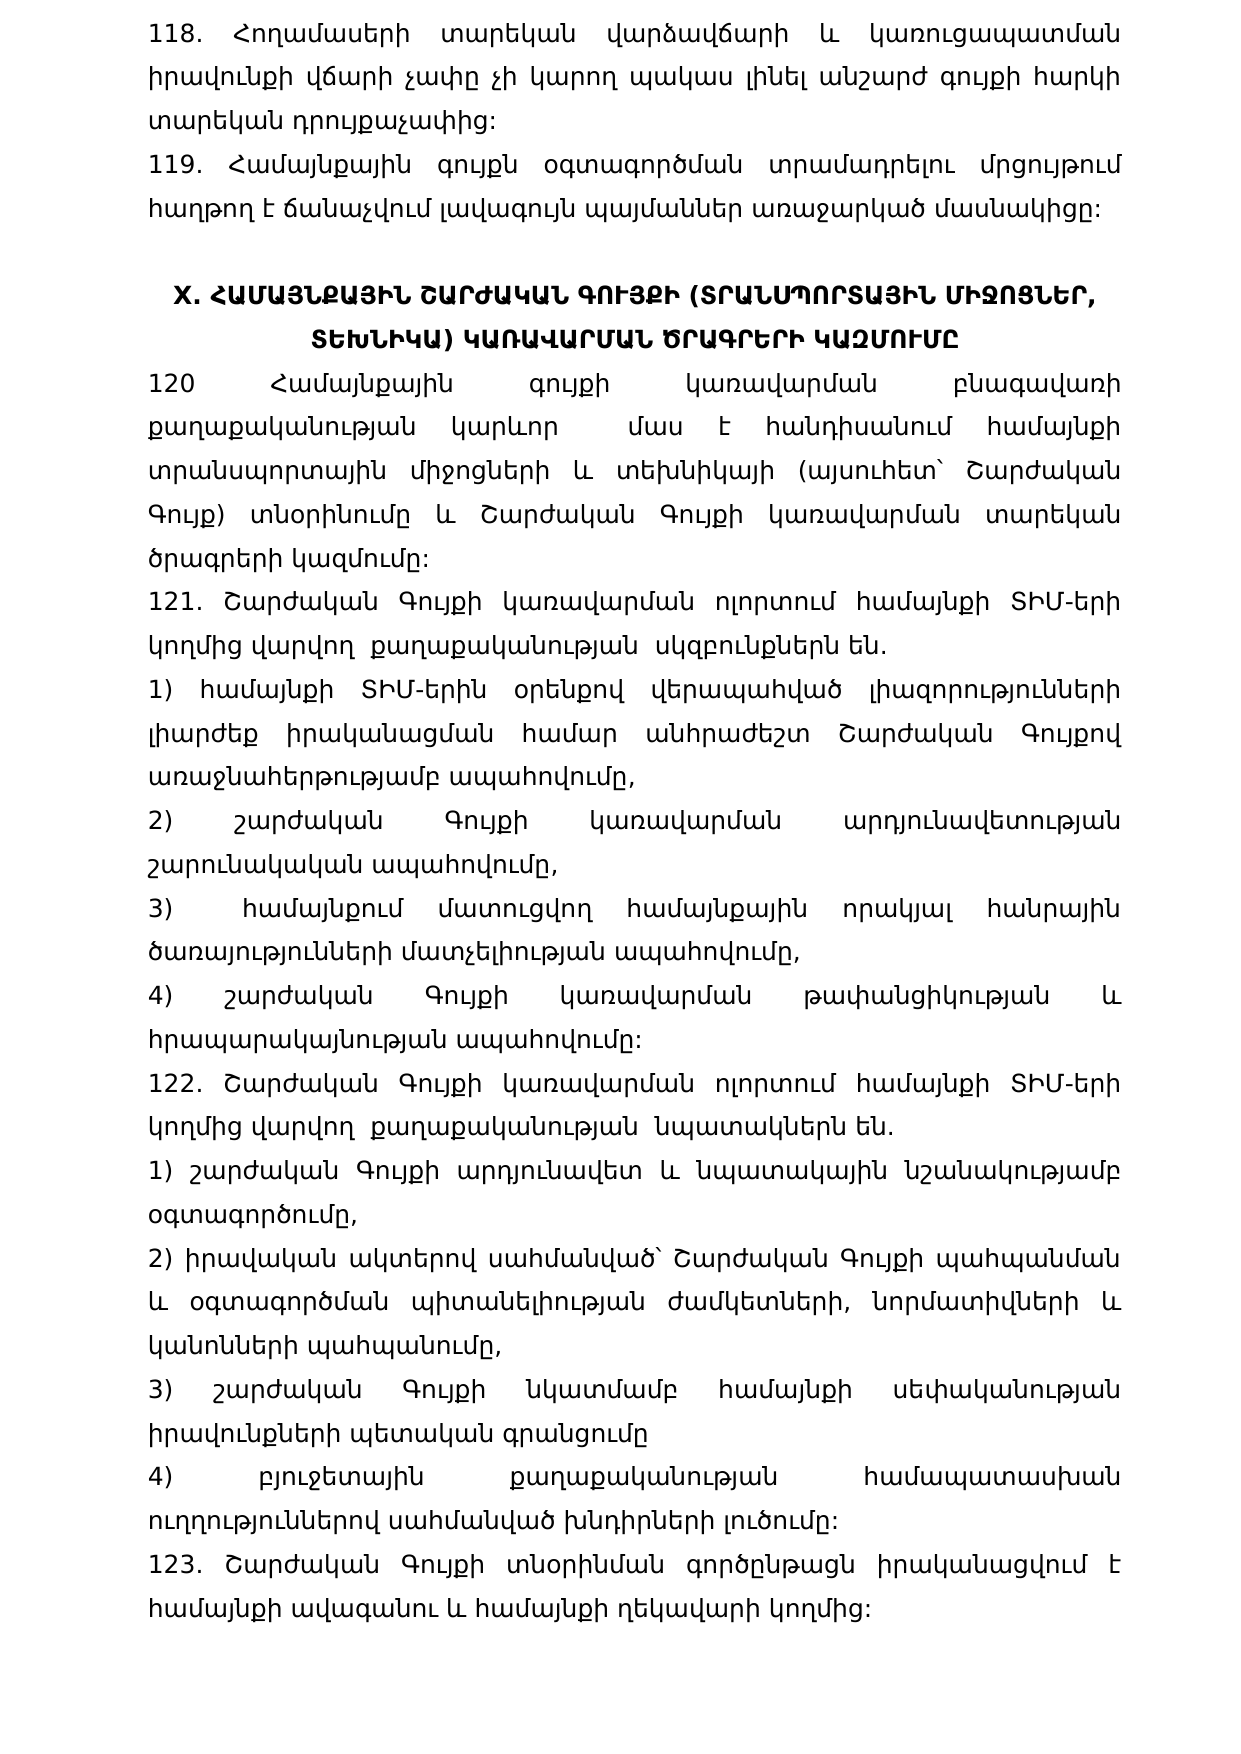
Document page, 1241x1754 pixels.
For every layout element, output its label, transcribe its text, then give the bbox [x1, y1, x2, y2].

text 4) շարժական Գույքի կառավարման թափանցիկության և հրապարակայնության ապահովումը: [148, 981, 1122, 1054]
text 119. Համայնքային գույքն օգտագործման տրամադրելու մրցույթում հաղթող է ճանաչվում լավագույն պայմաններ առաջարկած մասնակիցը: [148, 150, 1122, 223]
text 1) շարժական Գույքի արդյունավետ և նպատակային նշանակությամբ օգտագործումը, [148, 1156, 1122, 1229]
text 118. Հողամասերի տարեկան վարձավճարի և կառուցապատման իրավունքի վճարի չափը չի կարող պակաս լինել անշարժ գույքի հարկի տարեկան դրույքաչափից: [148, 19, 1122, 135]
text 1) համայնքի ՏԻՄ-երին օրենքով վերապահված լիազորությունների լիարժեք իրականացման համար անհրաժեշտ Շարժական Գույքով առաջնահերթությամբ ապահովումը, [148, 675, 1122, 792]
text 3) համայնքում մատուցվող համայնքային որակյալ հանրային ծառայությունների մատչելիության ապահովումը, [148, 894, 1122, 967]
text 2) շարժական Գույքի կառավարման արդյունավետության շարունակական ապահովումը, [148, 806, 1122, 879]
text X. ՀԱՄԱՅՆՔԱՅԻՆ ՇԱՐԺԱԿԱՆ ԳՈՒՅՔԻ (ՏՐԱՆՍՊՈՐՏԱՅԻՆ ՄԻՋՈՑՆԵՐ, ՏԵԽՆԻԿԱ) ԿԱՌԱՎԱՐՄԱՆ ԾՐԱԳՐԵՐԻ ԿԱԶՄՈՒՄԸ [148, 281, 1122, 354]
text 4) բյուջետային քաղաքականության համապատասխան ուղղություններով սահմանված խնդիրների լուծումը: [148, 1462, 1122, 1535]
text 2) իրավական ակտերով սահմանված՝ Շարժական Գույքի պահպանման և օգտագործման պիտանելիության ժամկետների, նորմատիվների և կանոնների պահպանումը, [148, 1244, 1122, 1360]
text 120 Համայնքային գույքի կառավարման բնագավառի քաղաքականության կարևոր մաս է հանդիսանում համայնքի տրանսպորտային միջոցների և տեխնիկայի (այսուհետ՝ Շարժական Գույք) տնօրինումը և Շարժական Գույքի կառավարման տարեկան ծրագրերի կազմումը: [148, 369, 1122, 573]
text 122. Շարժական Գույքի կառավարման ոլորտում համայնքի ՏԻՄ-երի կողմից վարվող քաղաքականության նպատակներն են. [148, 1069, 1122, 1142]
text 123. Շարժական Գույքի տնօրինման գործընթացն իրականացվում է համայնքի ավագանու և համայնքի ղեկավարի կողմից: [148, 1550, 1122, 1623]
text 3) շարժական Գույքի նկատմամբ համայնքի սեփականության իրավունքների պետական գրանցումը [148, 1375, 1122, 1448]
text 121. Շարժական Գույքի կառավարման ոլորտում համայնքի ՏԻՄ-երի կողմից վարվող քաղաքականության սկզբունքներն են. [148, 587, 1122, 660]
